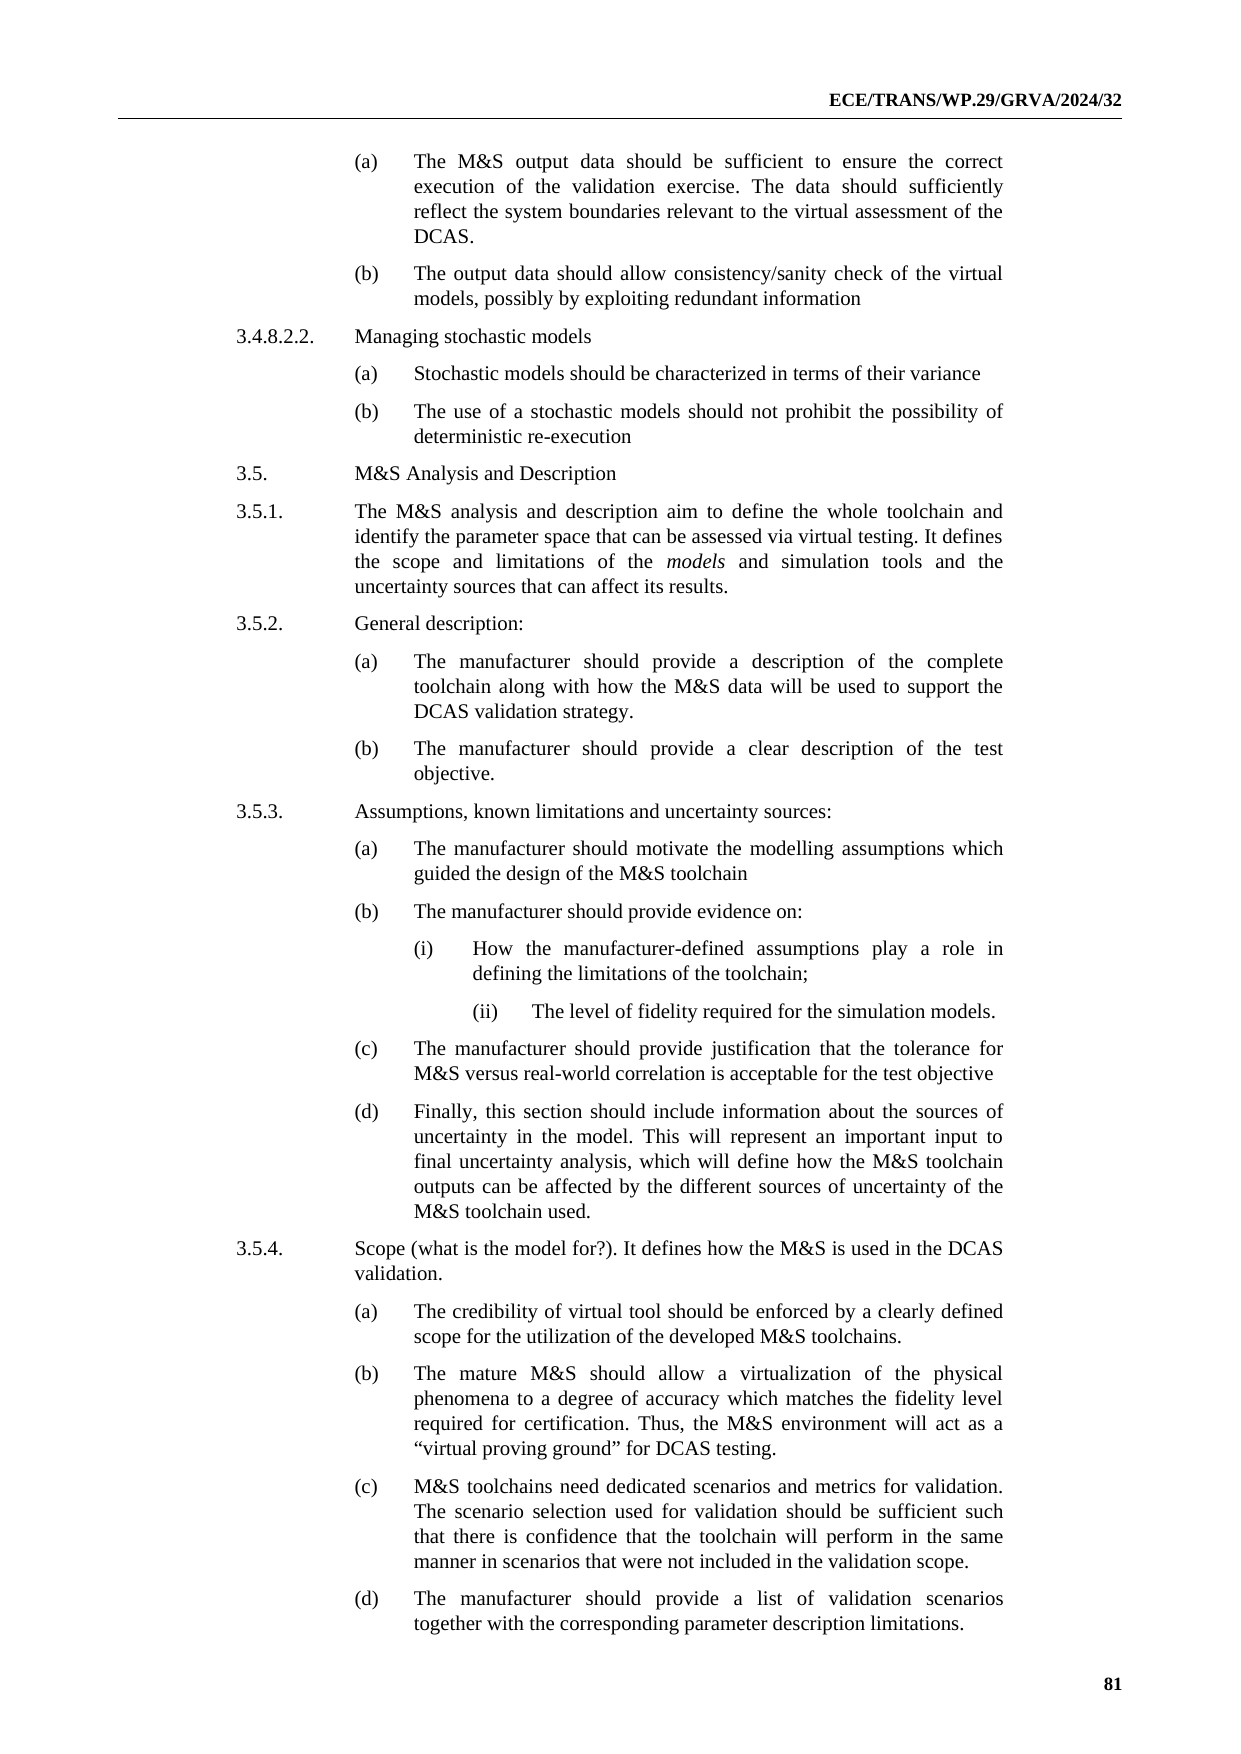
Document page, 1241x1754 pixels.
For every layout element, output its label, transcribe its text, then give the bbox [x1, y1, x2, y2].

text (ii) The level of fidelity required for the simulation models. [354, 998, 1004, 1023]
text (b) The use of a stochastic models should not prohibit the possibility of deterministic re-execution [354, 398, 1004, 448]
text (a) The credibility of virtual tool should be enforced by a clearly defined scope for the utilization of the developed M&S toolchains. [354, 1298, 1004, 1348]
text (b) The manufacturer should provide a clear description of the test objective. [354, 735, 1004, 785]
text 3.5.3. Assumptions, known limitations and uncertainty sources: [236, 798, 1004, 823]
text (i) How the manufacturer-defined assumptions play a role in defining the limitations of the toolchain; [413, 935, 1004, 985]
text (a) Stochastic models should be characterized in terms of their variance [354, 360, 1004, 385]
text (c) M&S toolchains need dedicated scenarios and metrics for validation. The scenario selection used for validation should be sufficient such that there is confidence that the toolchain will perform in the same manner in scenarios that were not included in the validation scope. [354, 1473, 1004, 1573]
text (a) The manufacturer should motivate the modelling assumptions which guided the design of the M&S toolchain [354, 835, 1004, 885]
text (d) Finally, this section should include information about the sources of uncertainty in the model. This will represent an important input to final uncertainty analysis, which will define how the M&S toolchain outputs can be affected by the different sources of uncertainty of the M&S toolchain used. [354, 1098, 1004, 1223]
text (d) The manufacturer should provide a list of validation scenarios together with the corresponding parameter description limitations. [354, 1585, 1004, 1635]
text 3.5.4. Scope (what is the model for?). It defines how the M&S is used in the DCAS validation. [236, 1235, 1004, 1285]
text (c) The manufacturer should provide justification that the tolerance for M&S versus real-world correlation is acceptable for the test objective [354, 1035, 1004, 1085]
text (b) The mature M&S should allow a virtualization of the physical phenomena to a degree of accuracy which matches the fidelity level required for certification. Thus, the M&S environment will act as a “virtual proving ground” for DCAS testing. [354, 1360, 1004, 1460]
text 3.5. M&S Analysis and Description [236, 460, 1004, 485]
text 3.5.2. General description: [236, 610, 1004, 635]
text (a) The M&S output data should be sufficient to ensure the correct execution of the validation exercise. The data should sufficiently reflect the system boundaries relevant to the virtual assessment of the DCAS. [354, 148, 1004, 248]
text (b) The manufacturer should provide evidence on: [354, 898, 1004, 923]
text 3.4.8.2.2. Managing stochastic models [236, 323, 1004, 348]
text 3.5.1. The M&S analysis and description aim to define the whole toolchain and identify the parameter space that can be assessed via virtual testing. It defines the scope and limitations of the models and simulation tools and the uncertainty sources that can affect its results. [236, 498, 1004, 598]
text (a) The manufacturer should provide a description of the complete toolchain along with how the M&S data will be used to support the DCAS validation strategy. [354, 648, 1004, 723]
text (b) The output data should allow consistency/sanity check of the virtual models, possibly by exploiting redundant information [354, 260, 1004, 310]
